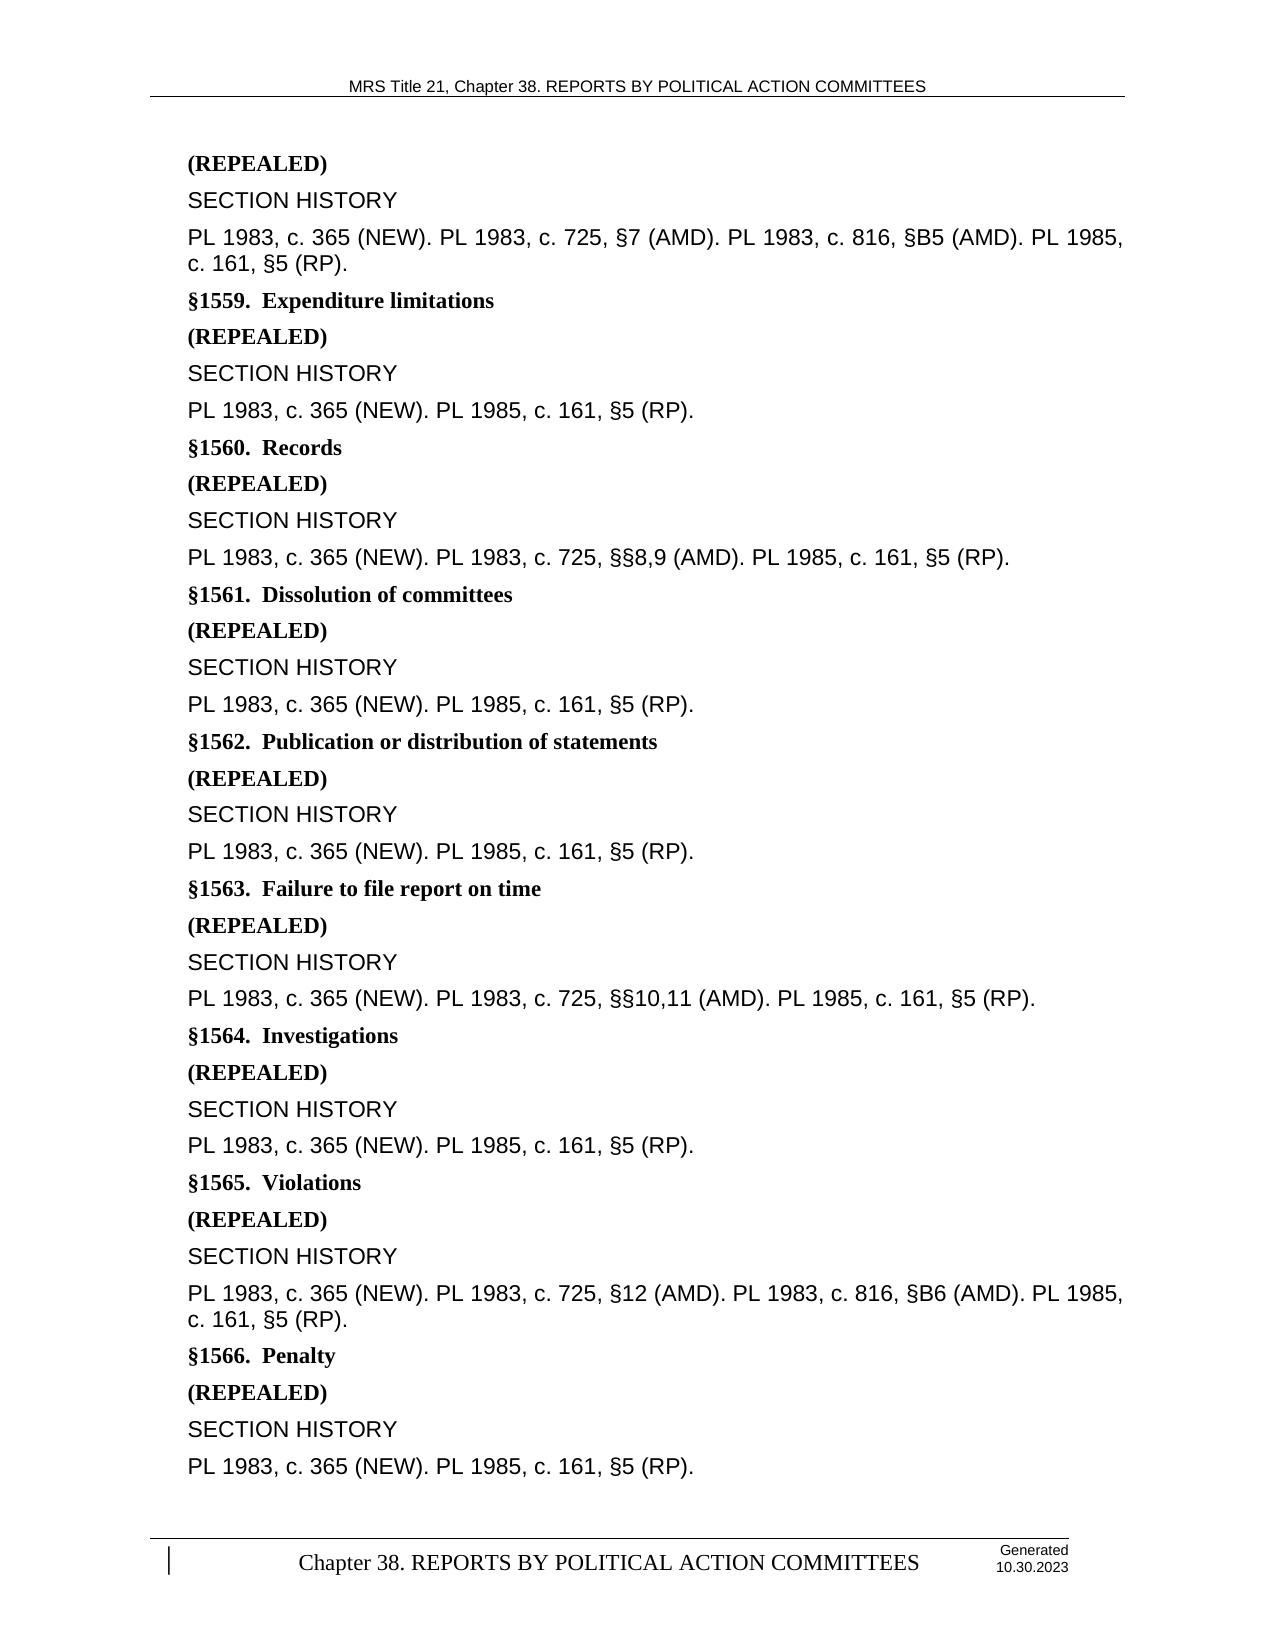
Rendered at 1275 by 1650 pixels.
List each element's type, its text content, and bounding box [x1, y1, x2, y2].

text §1559. Expenditure limitations [187, 287, 1125, 313]
text (REPEALED) [187, 765, 1125, 791]
text §1561. Dissolution of committees [187, 581, 1125, 607]
text SECTION HISTORY [187, 654, 1125, 681]
text PL 1983, c. 365 (NEW). PL 1983, c. 725, §12 (AMD). PL 1983, c. 816, §B6 (AMD). PL 1985, c. 161, §5 (RP). [187, 1279, 1125, 1332]
text (REPEALED) [187, 150, 1125, 176]
text SECTION HISTORY [187, 1096, 1125, 1122]
text (REPEALED) [187, 1379, 1125, 1406]
text PL 1983, c. 365 (NEW). PL 1985, c. 161, §5 (RP). [187, 1132, 1125, 1159]
text SECTION HISTORY [187, 187, 1125, 213]
text §1562. Publication or distribution of statements [187, 728, 1125, 754]
text PL 1983, c. 365 (NEW). PL 1983, c. 725, §§10,11 (AMD). PL 1985, c. 161, §5 (RP). [187, 985, 1125, 1012]
text §1563. Failure to file report on time [187, 875, 1125, 901]
text (REPEALED) [187, 912, 1125, 938]
text (REPEALED) [187, 618, 1125, 644]
text SECTION HISTORY [187, 1243, 1125, 1269]
text §1566. Penalty [187, 1343, 1125, 1369]
text (REPEALED) [187, 1206, 1125, 1232]
text §1560. Records [187, 434, 1125, 460]
text PL 1983, c. 365 (NEW). PL 1985, c. 161, §5 (RP). [187, 838, 1125, 864]
text PL 1983, c. 365 (NEW). PL 1983, c. 725, §§8,9 (AMD). PL 1985, c. 161, §5 (RP). [187, 544, 1125, 570]
text PL 1983, c. 365 (NEW). PL 1985, c. 161, §5 (RP). [187, 691, 1125, 717]
text PL 1983, c. 365 (NEW). PL 1983, c. 725, §7 (AMD). PL 1983, c. 816, §B5 (AMD). PL 1985, c. 161, §5 (RP). [187, 223, 1125, 276]
text (REPEALED) [187, 323, 1125, 350]
text §1565. Violations [187, 1169, 1125, 1196]
text SECTION HISTORY [187, 801, 1125, 828]
text SECTION HISTORY [187, 507, 1125, 534]
text PL 1983, c. 365 (NEW). PL 1985, c. 161, §5 (RP). [187, 1453, 1125, 1479]
text SECTION HISTORY [187, 1416, 1125, 1442]
text (REPEALED) [187, 1059, 1125, 1085]
text §1564. Investigations [187, 1022, 1125, 1048]
text (REPEALED) [187, 471, 1125, 497]
text SECTION HISTORY [187, 360, 1125, 387]
text PL 1983, c. 365 (NEW). PL 1985, c. 161, §5 (RP). [187, 397, 1125, 423]
text SECTION HISTORY [187, 948, 1125, 975]
